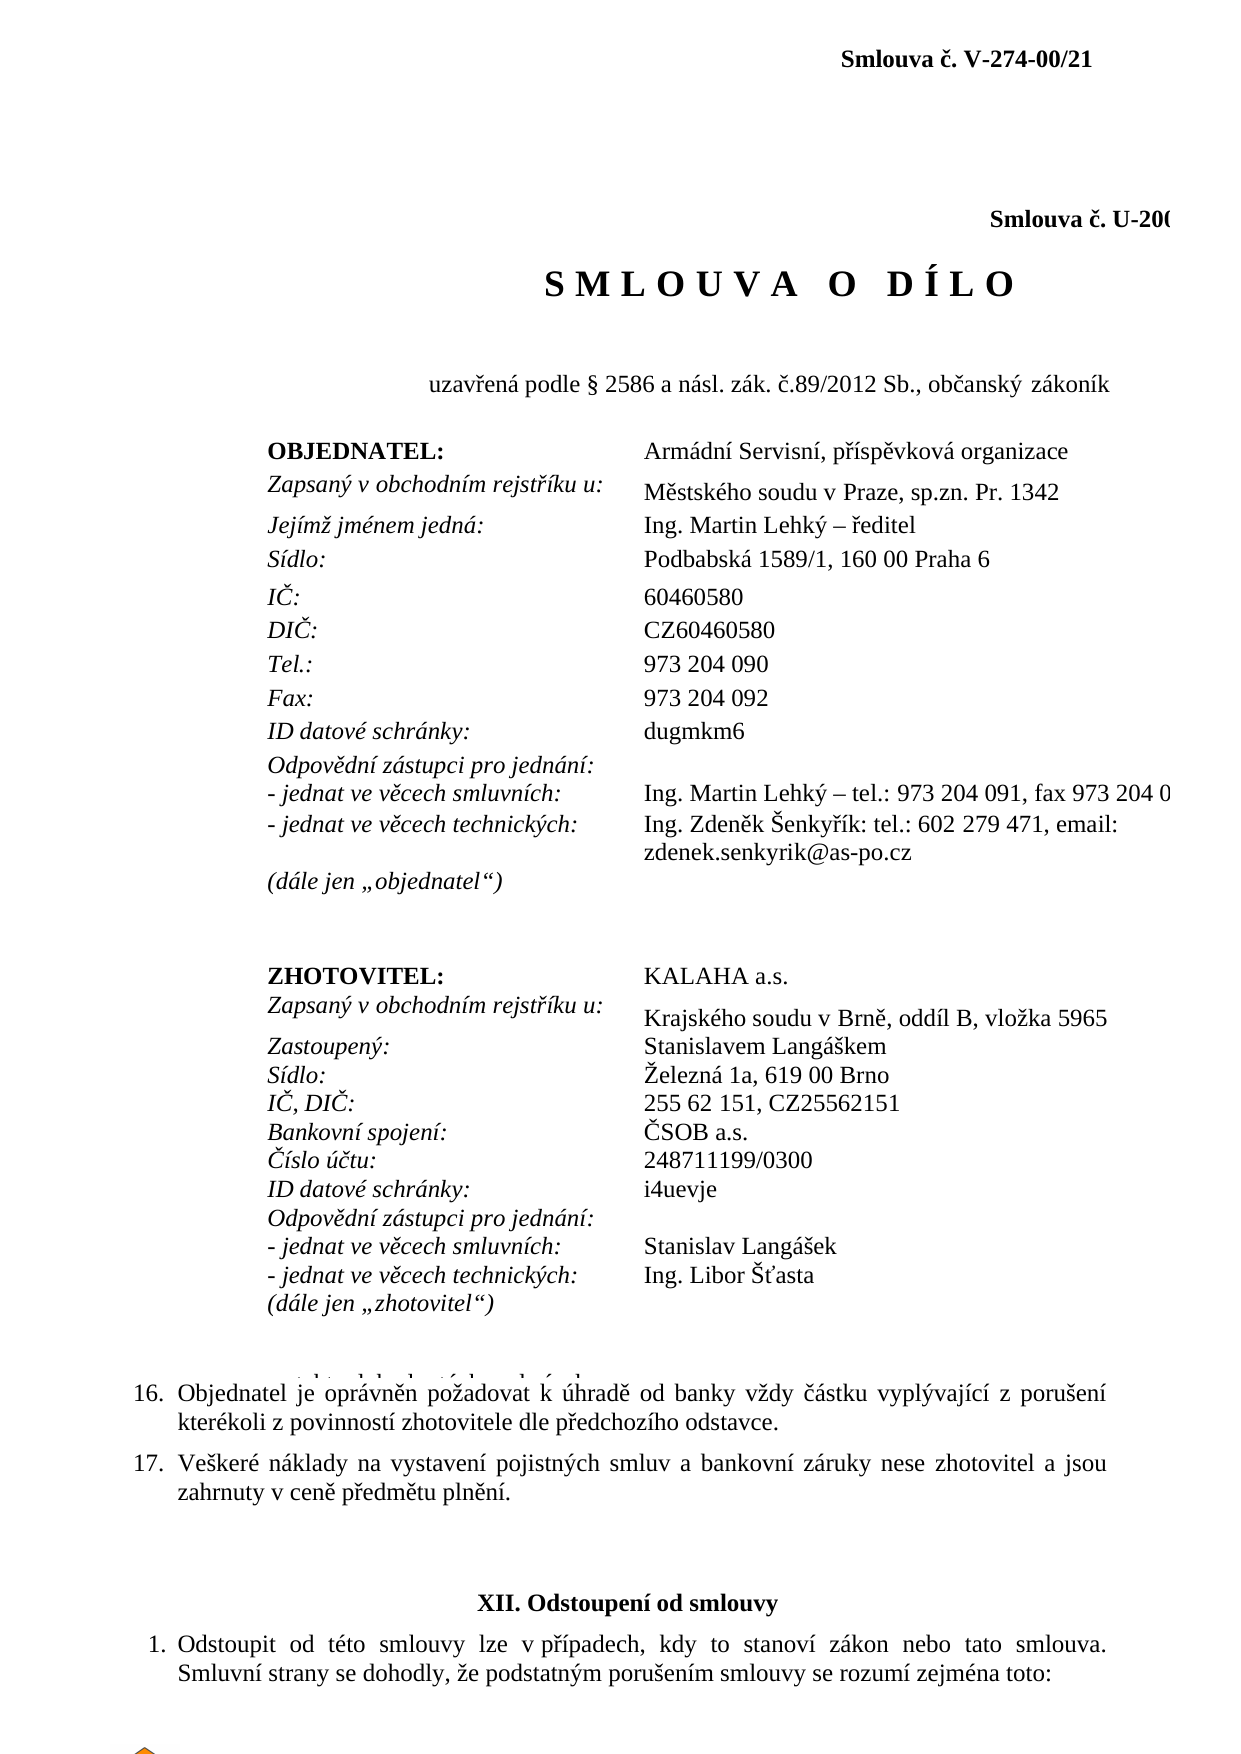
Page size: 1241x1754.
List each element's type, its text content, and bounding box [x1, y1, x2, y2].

picture [109, 1744, 180, 1754]
list Veškeré náklady na vystavení pojistných smluv a bankovní záruky nese zhotovitel a jsou zahrnuty v ceně předmětu plnění. [133, 1448, 1107, 1506]
list Objednatel je oprávněn požadovat k úhradě od banky vždy částku vyplývající z porušení kterékoli z povinností zhotovitele dle předchozího odstavce. [133, 1378, 1107, 1436]
subtitle XII. Odstoupení od smlouvy [148, 1588, 1107, 1617]
list Odstoupit od této smlouvy lze v případech, kdy to stanoví zákon nebo tato smlouva. Smluvní strany se dohodly, že podstatným porušením smlouvy se rozumí zejména toto: [148, 1629, 1107, 1687]
